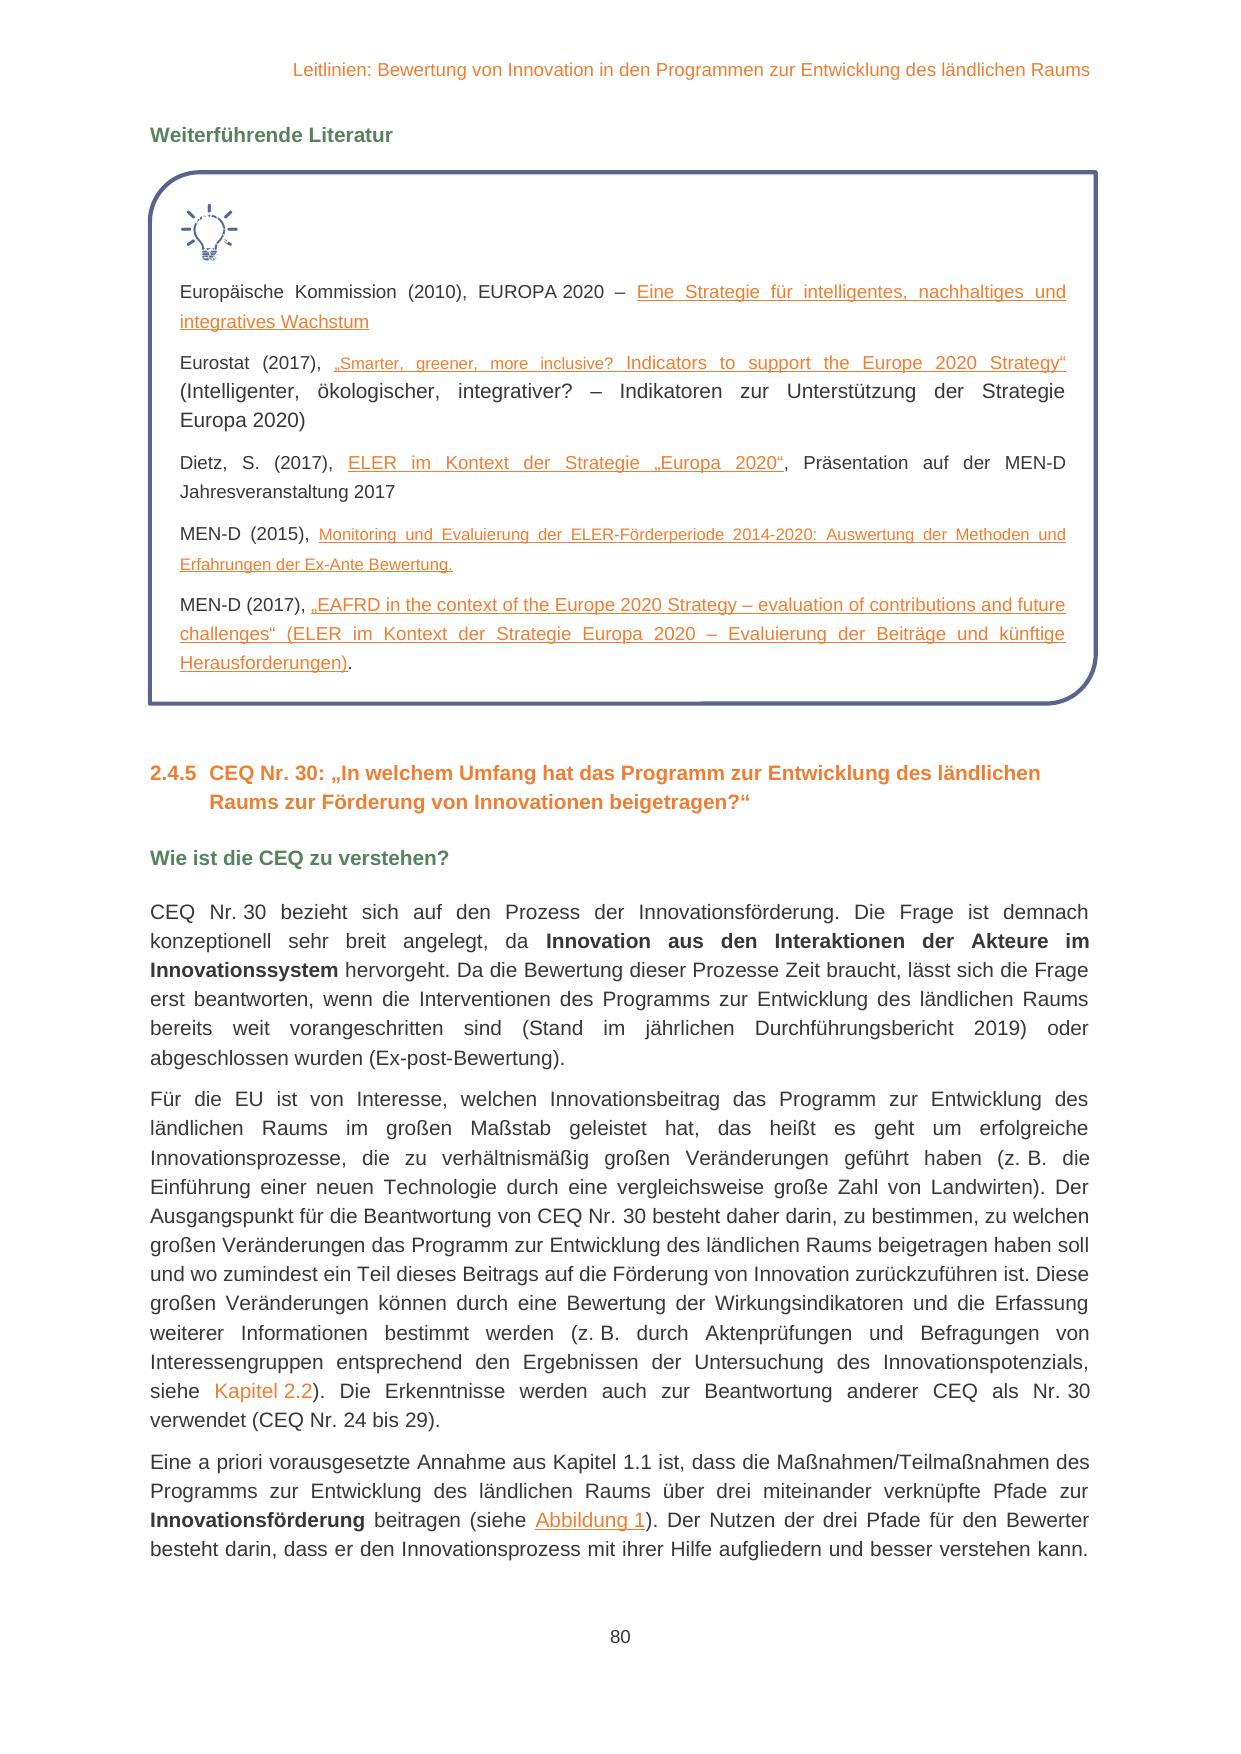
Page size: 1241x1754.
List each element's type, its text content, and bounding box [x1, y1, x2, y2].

text CEQ Nr. 30 bezieht sich auf den Prozess der Innovationsförderung. Die Frage ist demnach konzeptionell sehr breit angelegt, da Innovation aus den Interaktionen der Akteure im Innovationssystem hervorgeht. Da die Bewertung dieser Prozesse Zeit braucht, lässt sich die Frage erst beantworten, wenn die Interventionen des Programms zur Entwicklung des ländlichen Raums bereits weit vorangeschritten sind (Stand im jährlichen Durchführungsbericht 2019) oder abgeschlossen wurden (Ex-post-Bewertung). [150, 894, 1090, 1069]
subtitle Weiterführende Literatur [150, 118, 1090, 147]
picture [179, 202, 239, 262]
subtitle CEQ Nr. 30: „In welchem Umfang hat das Programm zur Entwicklung des ländlichen Raums zur Förderung von Innovationen beigetragen?“ [150, 757, 1090, 815]
text Für die EU ist von Interesse, welchen Innovationsbeitrag das Programm zur Entwicklung des ländlichen Raums im großen Maßstab geleistet hat, das heißt es geht um erfolgreiche Innovationsprozesse, die zu verhältnismäßig großen Veränderungen geführt haben (z. B. die Einführung einer neuen Technologie durch eine vergleichsweise große Zahl von Landwirten). Der Ausgangspunkt für die Beantwortung von CEQ Nr. 30 besteht daher darin, zu bestimmen, zu welchen großen Veränderungen das Programm zur Entwicklung des ländlichen Raums beigetragen haben soll und wo zumindest ein Teil dieses Beitrags auf die Förderung von Innovation zurückzuführen ist. Diese großen Veränderungen können durch eine Bewertung der Wirkungsindikatoren und die Erfassung weiterer Informationen bestimmt werden (z. B. durch Aktenprüfungen und Befragungen von Interessengruppen entsprechend den Ergebnissen der Untersuchung des Innovationspotenzials, siehe Kapitel 2.2). Die Erkenntnisse werden auch zur Beantwortung anderer CEQ als Nr. 30 verwendet (CEQ Nr. 24 bis 29). [150, 1082, 1090, 1432]
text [150, 1444, 1090, 1561]
text Wie ist die CEQ zu verstehen? [150, 840, 1090, 869]
